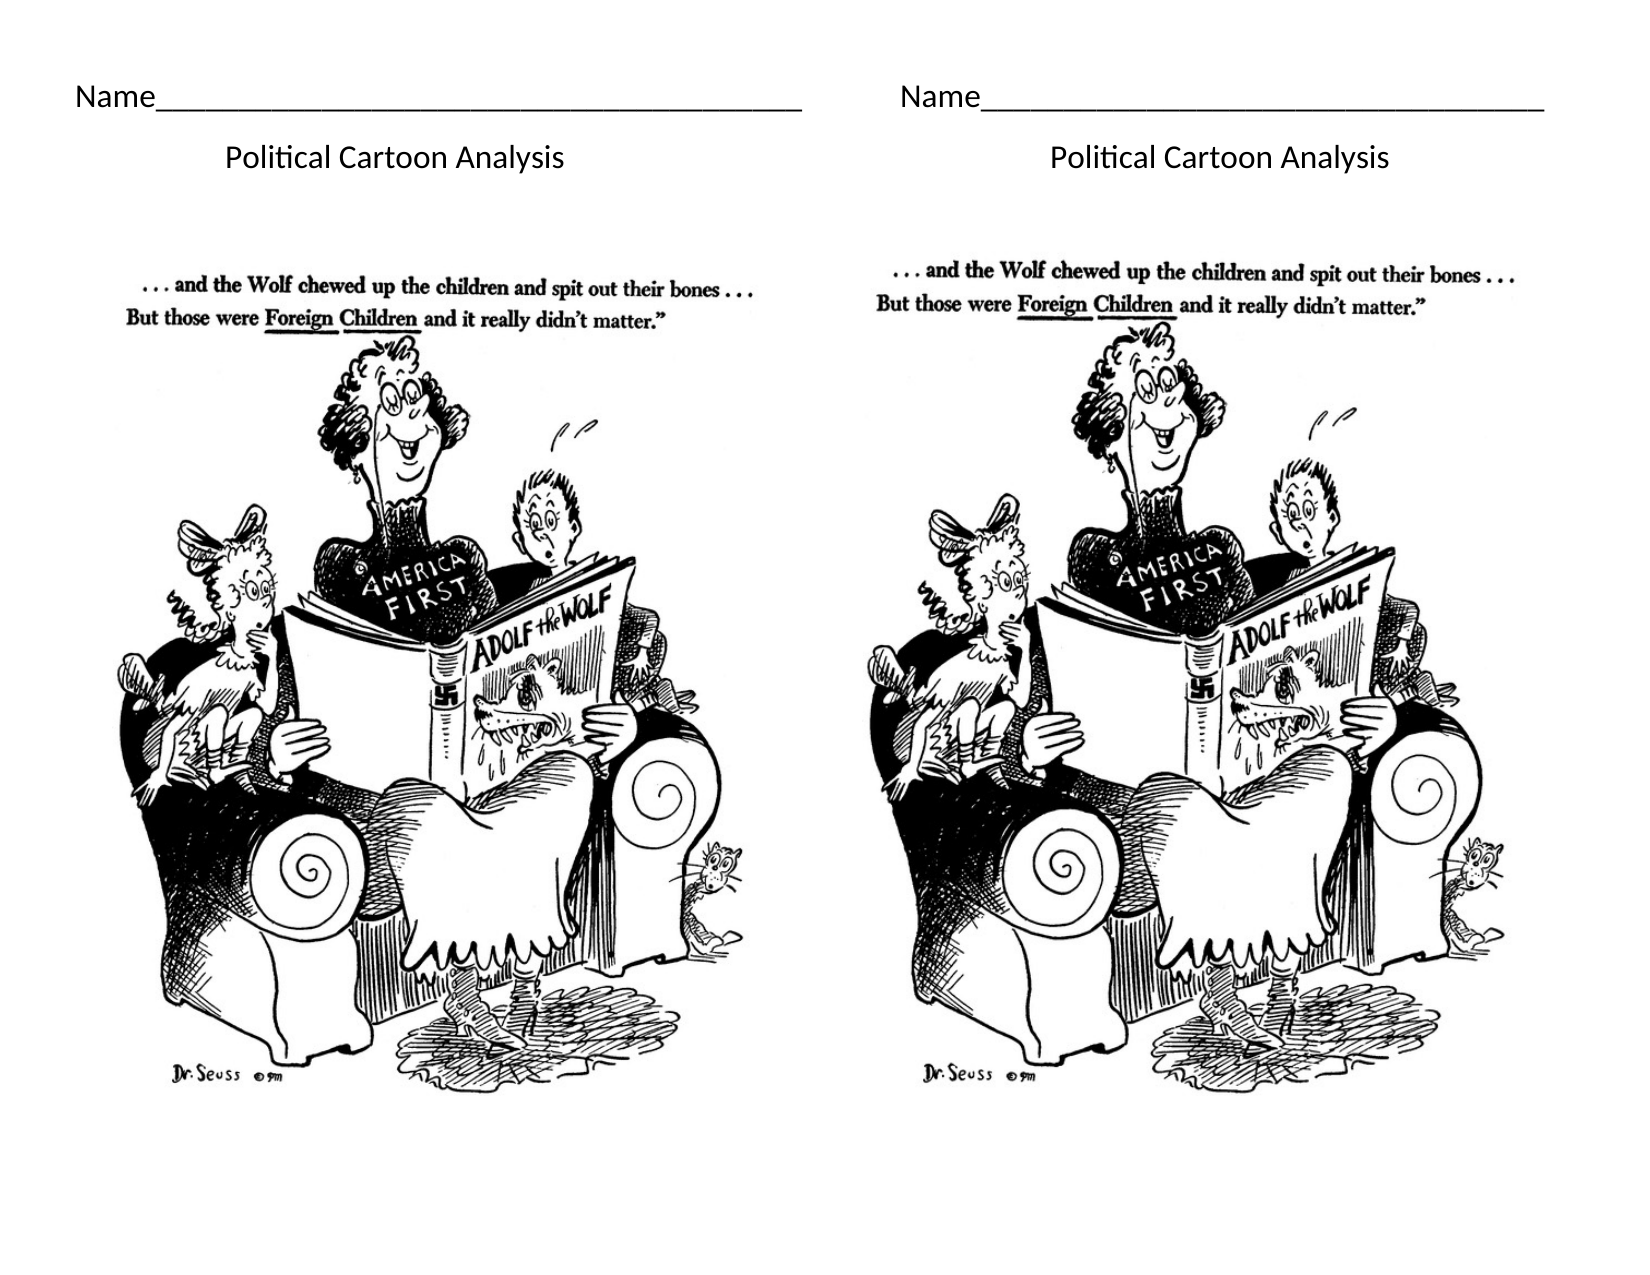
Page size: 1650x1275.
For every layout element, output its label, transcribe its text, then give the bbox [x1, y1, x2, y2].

picture [112, 259, 775, 1096]
text Political Cartoon Analysis Political Cartoon Analysis [150, 136, 1575, 176]
text Name_______________________________________ Name__________________________________ [75, 75, 1575, 116]
picture [862, 243, 1538, 1096]
